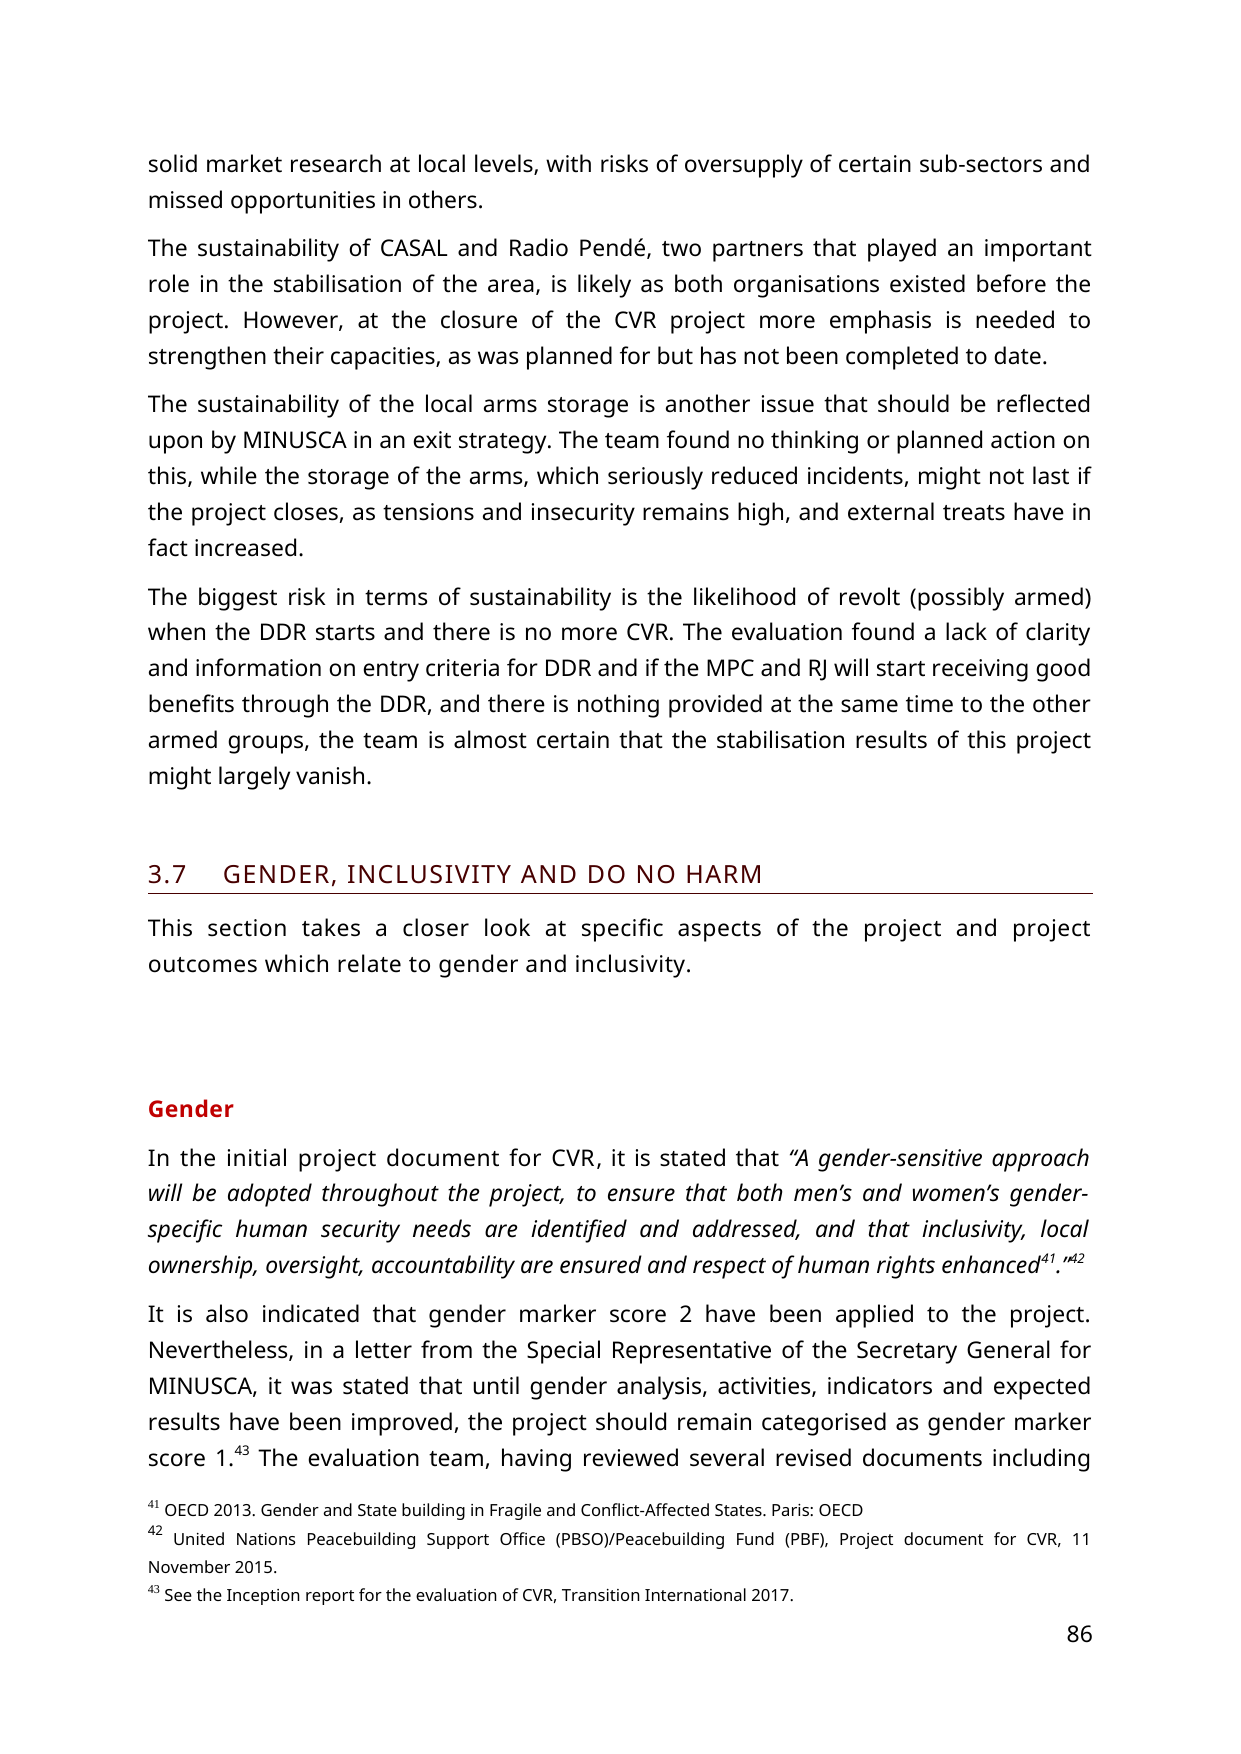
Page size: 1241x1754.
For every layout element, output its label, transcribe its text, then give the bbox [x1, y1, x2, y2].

text The sustainability of CASAL and Radio Pendé, two partners that played an important role in the stabilisation of the area, is likely as both organisations existed before the project. However, at the closure of the CVR project more emphasis is needed to strengthen their capacities, as was planned for but has not been completed to date. [148, 232, 1093, 371]
text Gender [148, 1093, 1093, 1124]
text The biggest risk in terms of sustainability is the likelihood of revolt (possibly armed) when the DDR starts and there is no more CVR. The evaluation found a lack of clarity and information on entry criteria for DDR and if the MPC and RJ will start receiving good benefits through the DDR, and there is nothing provided at the same time to the other armed groups, the team is almost certain that the stabilisation results of this project might largely vanish. [148, 580, 1093, 791]
text This section takes a closer look at specific aspects of the project and project outcomes which relate to gender and inclusivity. [148, 912, 1093, 979]
text In the initial project document for CVR, it is stated that “A gender-sensitive approach will be adopted throughout the project, to ensure that both men’s and women’s gender-specific human security needs are identified and addressed, and that inclusivity, local ownership, oversight, accountability are ensured and respect of human rights enhanced.” [148, 1141, 1093, 1281]
text The sustainability of the local arms storage is another issue that should be reflected upon by MINUSCA in an exit strategy. The team found no thinking or planned action on this, while the storage of the arms, which seriously reduced incidents, might not last if the project closes, as tensions and insecurity remains high, and external treats have in fact increased. [148, 388, 1093, 563]
subtitle 3.7 Gender, Inclusivity and Do No Harm [148, 857, 1093, 893]
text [148, 148, 1093, 215]
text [148, 1298, 1093, 1473]
